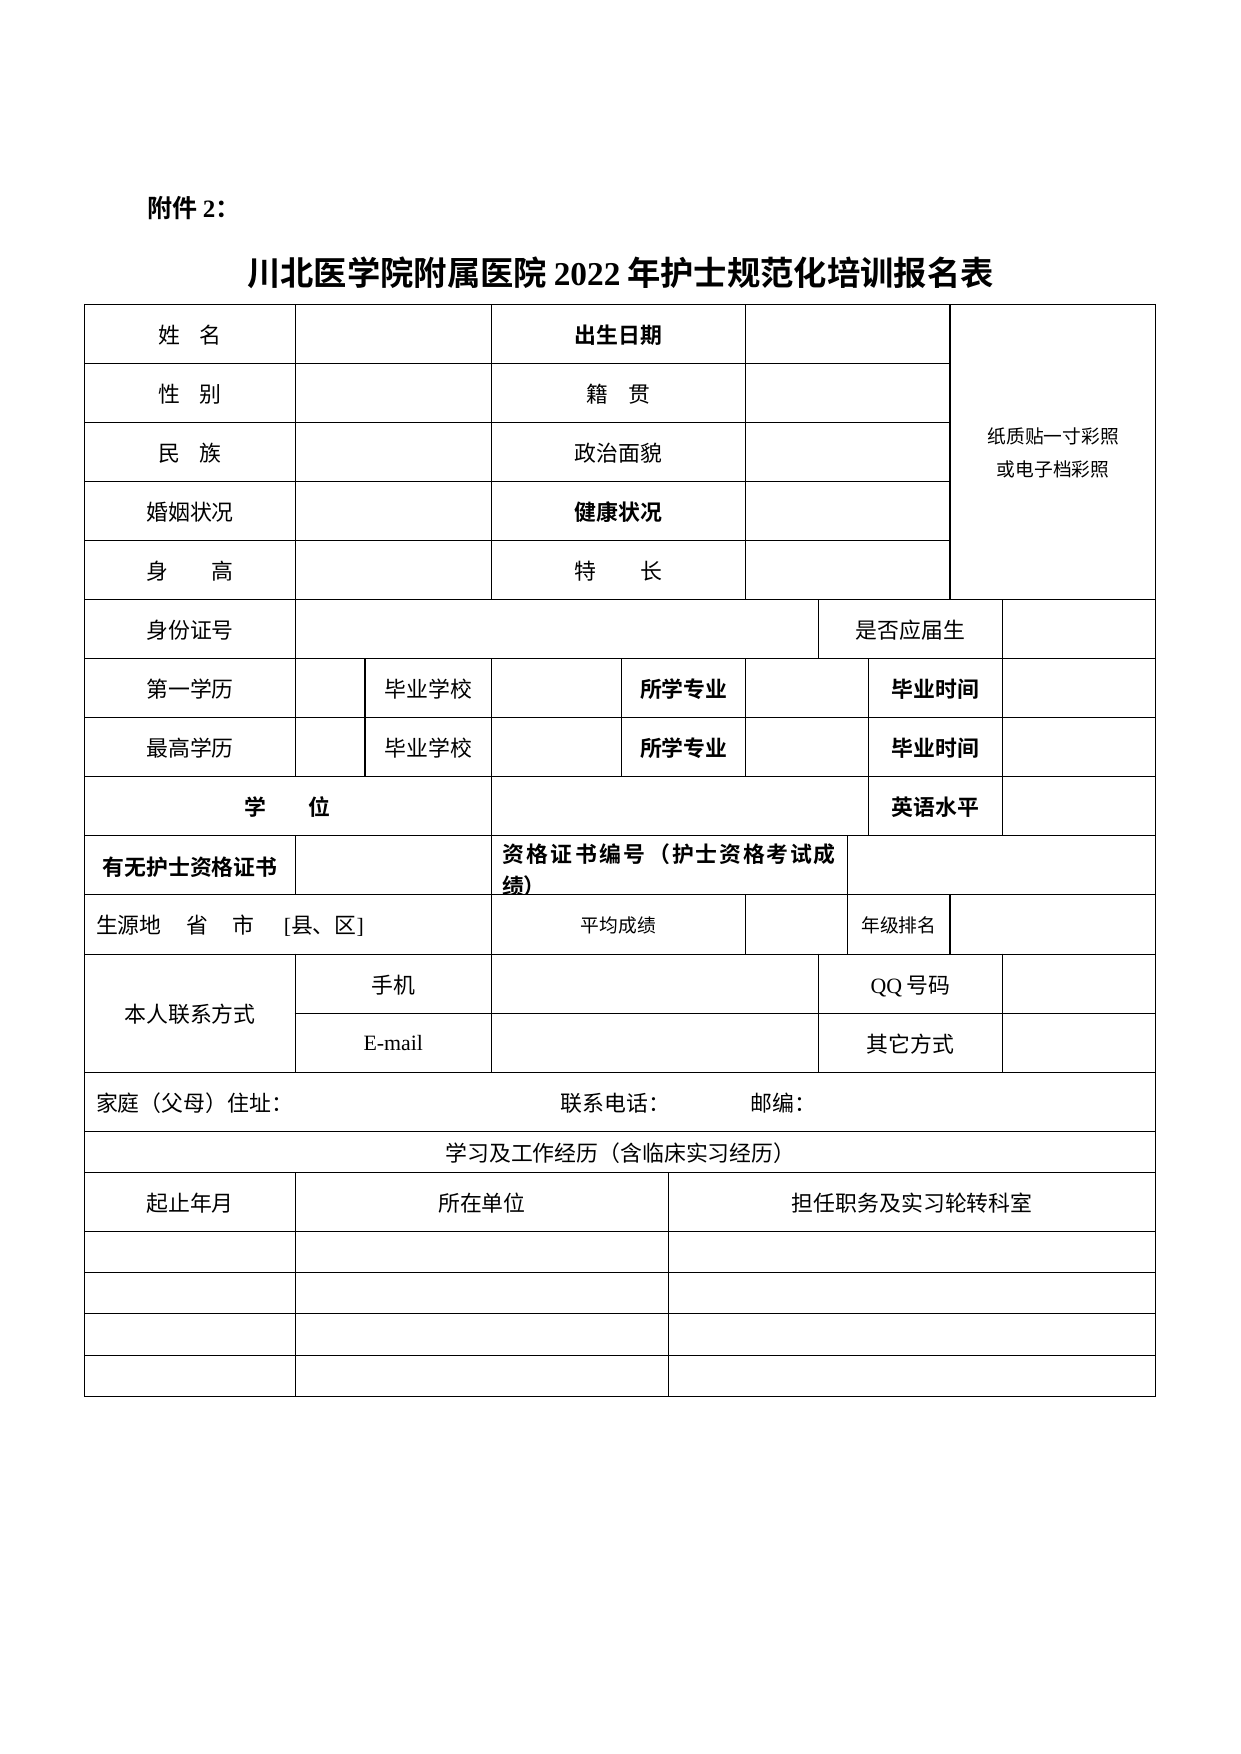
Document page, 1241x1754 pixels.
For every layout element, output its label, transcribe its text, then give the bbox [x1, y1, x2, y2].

table_cell 所在单位 [296, 1173, 668, 1231]
table_cell 健康状况 [492, 482, 745, 540]
table_cell [1003, 659, 1155, 717]
table_cell [848, 836, 1155, 894]
table_cell [296, 541, 491, 599]
table_cell [296, 1273, 668, 1313]
table_cell [492, 659, 621, 717]
table_cell [746, 482, 949, 540]
table_cell 政治面貌 [492, 423, 745, 481]
table_cell 担任职务及实习轮转科室 [669, 1173, 1155, 1231]
table_cell 最高学历 [85, 718, 295, 776]
table_cell 婚姻状况 [85, 482, 295, 540]
table_cell 民 族 [85, 423, 295, 481]
table_cell [746, 718, 868, 776]
table_cell 身 高 [85, 541, 295, 599]
table_cell 所学专业 [622, 659, 745, 717]
table_cell 有无护士资格证书 [85, 836, 295, 894]
table_cell [296, 659, 364, 717]
table_cell [492, 718, 621, 776]
table_cell 第一学历 [85, 659, 295, 717]
table_header [296, 305, 491, 363]
table_cell [746, 659, 868, 717]
table_cell 年级排名 [848, 895, 949, 953]
table_cell [85, 1356, 295, 1396]
table_cell [669, 1314, 1155, 1354]
text 附件2： [148, 174, 1092, 239]
table_cell [1003, 1014, 1155, 1072]
table_cell [296, 1356, 668, 1396]
table_cell [1003, 600, 1155, 658]
table_header [746, 305, 949, 363]
table_cell 起止年月 [85, 1173, 295, 1231]
table_cell 家庭（父母）住址： 联系电话： 邮编： [85, 1073, 1155, 1131]
table_cell [296, 600, 818, 658]
table_cell [85, 1232, 295, 1272]
table_cell [296, 718, 364, 776]
table_cell 平均成绩 [492, 895, 745, 953]
table_cell [296, 836, 491, 894]
table_cell [296, 1314, 668, 1354]
table_cell [1003, 777, 1155, 835]
table_cell 生源地 省 市 [县、区] [85, 895, 491, 953]
table_cell 特 长 [492, 541, 745, 599]
table_header 姓 名 [85, 305, 295, 363]
table_cell 性 别 [85, 364, 295, 422]
table_header 纸质贴一寸彩照 或电子档彩照 [951, 305, 1155, 599]
table_cell [296, 482, 491, 540]
table_cell [1003, 955, 1155, 1012]
table_cell 英语水平 [869, 777, 1002, 835]
table_cell [85, 1273, 295, 1313]
table_cell 毕业时间 [869, 718, 1002, 776]
table_cell [746, 364, 949, 422]
table_cell 学 位 [85, 777, 491, 835]
table_cell 学习及工作经历（含临床实习经历） [85, 1132, 1155, 1172]
table_cell 资格证书编号（护士资格考试成绩） [492, 836, 847, 894]
table_cell [746, 541, 949, 599]
table_cell [296, 1232, 668, 1272]
table_cell [1003, 718, 1155, 776]
table_cell [669, 1232, 1155, 1272]
table_cell 毕业学校 [366, 718, 491, 776]
table_cell [492, 1014, 818, 1072]
table_cell 其它方式 [819, 1014, 1002, 1072]
table_cell 是否应届生 [819, 600, 1002, 658]
table_cell 身份证号 [85, 600, 295, 658]
table_cell [669, 1356, 1155, 1396]
table_cell 毕业学校 [366, 659, 491, 717]
table_cell 本人联系方式 [85, 955, 295, 1072]
table_cell [85, 1314, 295, 1354]
table_cell 所学专业 [622, 718, 745, 776]
table_cell QQ号码 [819, 955, 1002, 1012]
table_cell [492, 955, 818, 1012]
table_cell 籍 贯 [492, 364, 745, 422]
table_cell E-mail [296, 1014, 491, 1072]
text 川北医学院附属医院2022年护士规范化培训报名表 [148, 239, 1092, 304]
table_cell 毕业时间 [869, 659, 1002, 717]
table_cell [746, 423, 949, 481]
table_cell [492, 777, 868, 835]
table_cell [951, 895, 1155, 953]
table_cell [746, 895, 847, 953]
table_header 出生日期 [492, 305, 745, 363]
table_cell [669, 1273, 1155, 1313]
table_cell 手机 [296, 955, 491, 1012]
table_cell [296, 364, 491, 422]
table_cell [296, 423, 491, 481]
